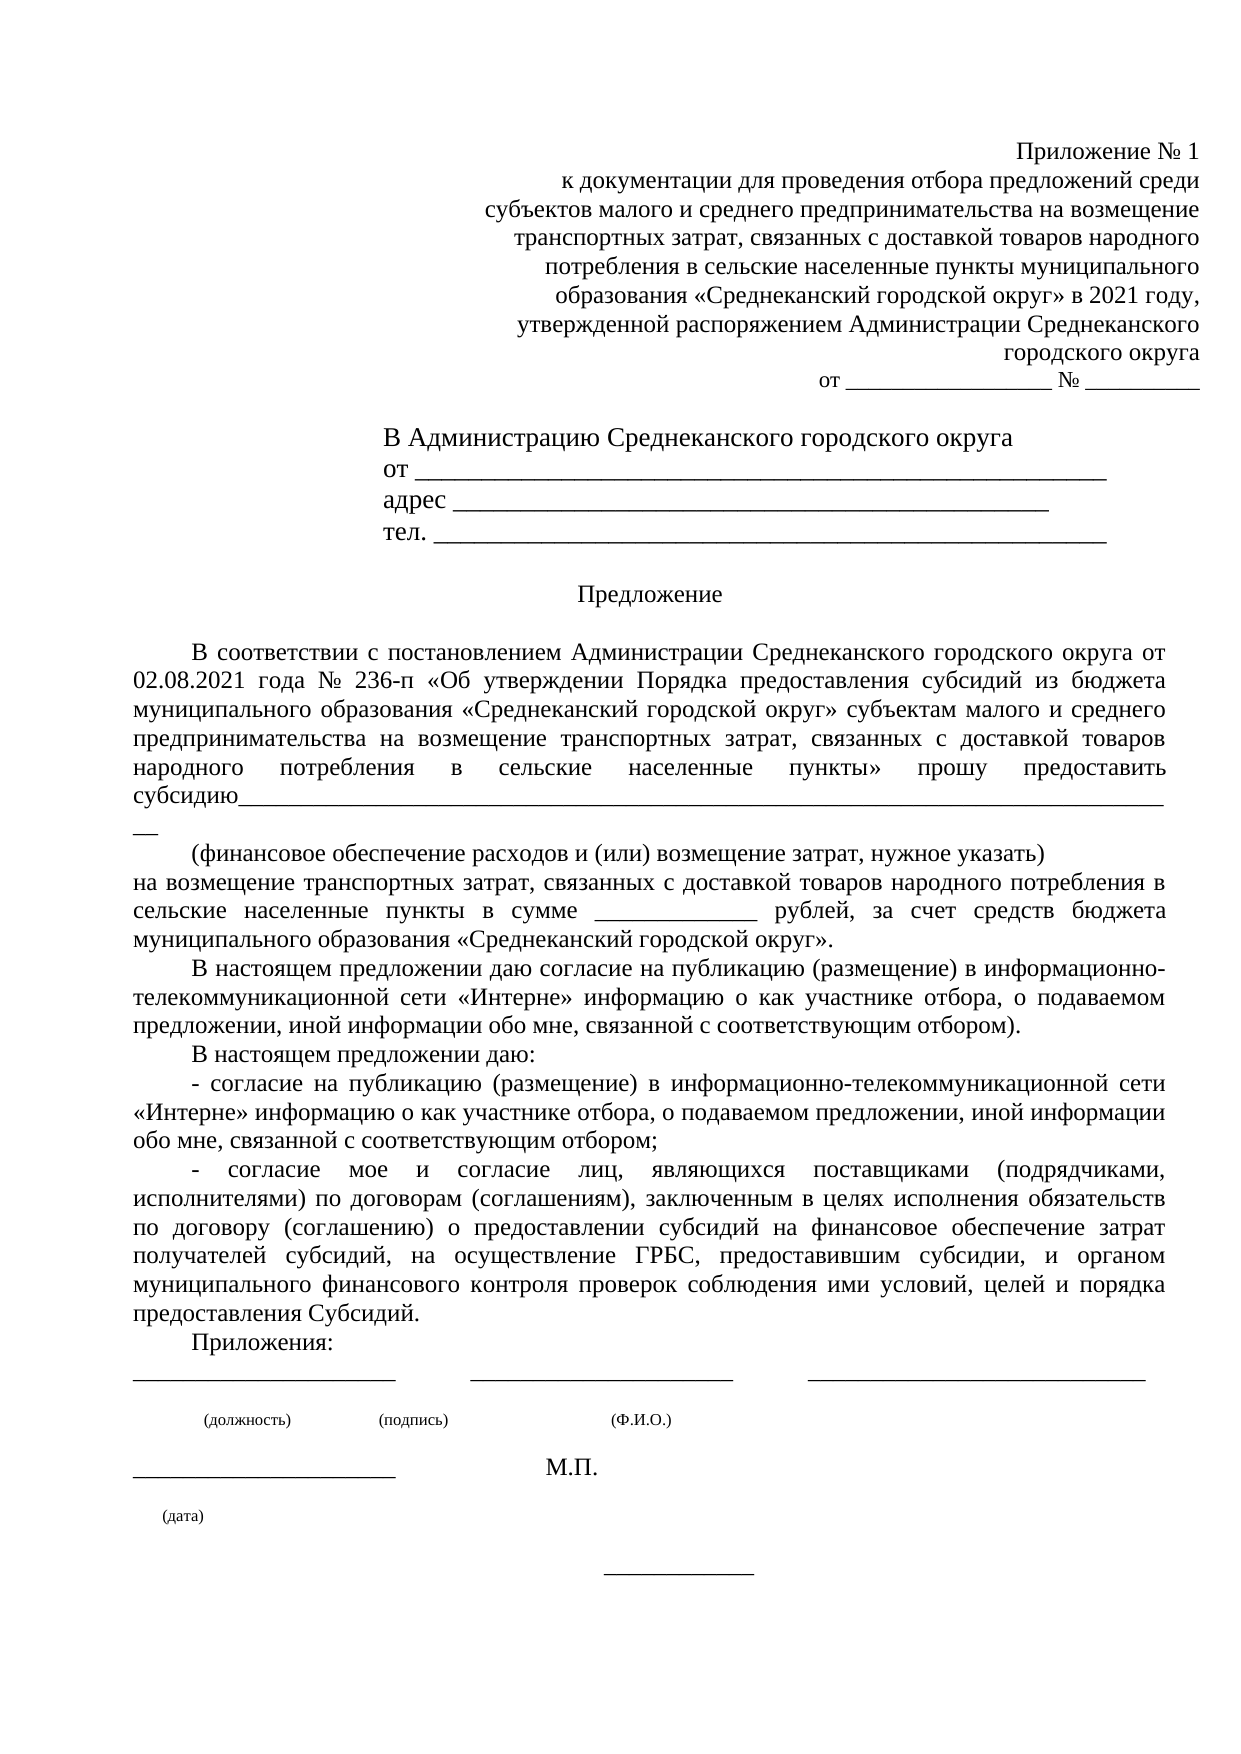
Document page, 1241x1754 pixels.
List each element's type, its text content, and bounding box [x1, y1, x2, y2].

text от [383, 452, 1167, 483]
text адрес ____________________________________________ [383, 483, 1167, 515]
text (должность) (подпись) (Ф.И.О.) [133, 1409, 1167, 1428]
text (дата) [133, 1506, 1167, 1525]
text Приложения: [133, 1327, 1167, 1355]
text В настоящем предложении даю: [133, 1039, 1167, 1068]
text на возмещение транспортных затрат, связанных с доставкой товаров народного потребления в сельские населенные пункты в сумме _____________ рублей, за счет средств бюджета муниципального образования «Среднеканский городской округ». [133, 867, 1167, 953]
text В соответствии с постановлением Администрации Среднеканского городского округа от 02.08.2021 года № 236-п «Об утверждении Порядка предоставления субсидий из бюджета муниципального образования «Среднеканский городской округ» субъектам малого и среднего предпринимательства на возмещение транспортных затрат, связанных с доставкой товаров народного потребления в сельские населенные пункты» прошу предоставить субсидию____________________________________________________________________________ [133, 637, 1167, 838]
text В настоящем предложении даю согласие на публикацию (размещение) в информационно-телекоммуникационной сети «Интерне» информацию о как участнике отбора, о подаваемом предложении, иной информации обо мне, связанной с соответствующим отбором). [133, 953, 1167, 1039]
text - согласие мое и согласие лиц, являющихся поставщиками (подрядчиками, исполнителями) по договорам (соглашениям), заключенным в целях исполнения обязательств по договору (соглашению) о предоставлении субсидий на финансовое обеспечение затрат получателей субсидий, на осуществление ГРБС, предоставившим субсидии, и органом муниципального финансового контроля проверок соблюдения ими условий, целей и порядка предоставления Субсидий. [133, 1154, 1167, 1327]
text В Администрацию Среднеканского городского округа [383, 421, 1167, 452]
text Предложение [133, 579, 1167, 608]
text _____________________ М.П. [133, 1452, 1167, 1481]
table_header Приложение № 1 к документации для проведения отбора предложений среди субъектов малого и среднего предпринимательства на возмещение транспортных затрат, связанных с доставкой товаров народного потребления в сельские населенные пункты муниципального образования «Среднеканский городской округ» в 2021 году, утвержденной распоряжением Администрации Среднеканского городского округа от __________________ № __________ [443, 136, 1211, 392]
text - согласие на публикацию (размещение) в информационно-телекоммуникационной сети «Интерне» информацию о как участнике отбора, о подаваемом предложении, иной информации обо мне, связанной с соответствующим отбором; [133, 1068, 1167, 1154]
text _____________________ _____________________ ___________________________ [133, 1355, 1167, 1384]
text тел. [383, 515, 1167, 546]
text ____________ [133, 1549, 1167, 1577]
text (финансовое обеспечение расходов и (или) возмещение затрат, нужное указать) [133, 838, 1167, 867]
